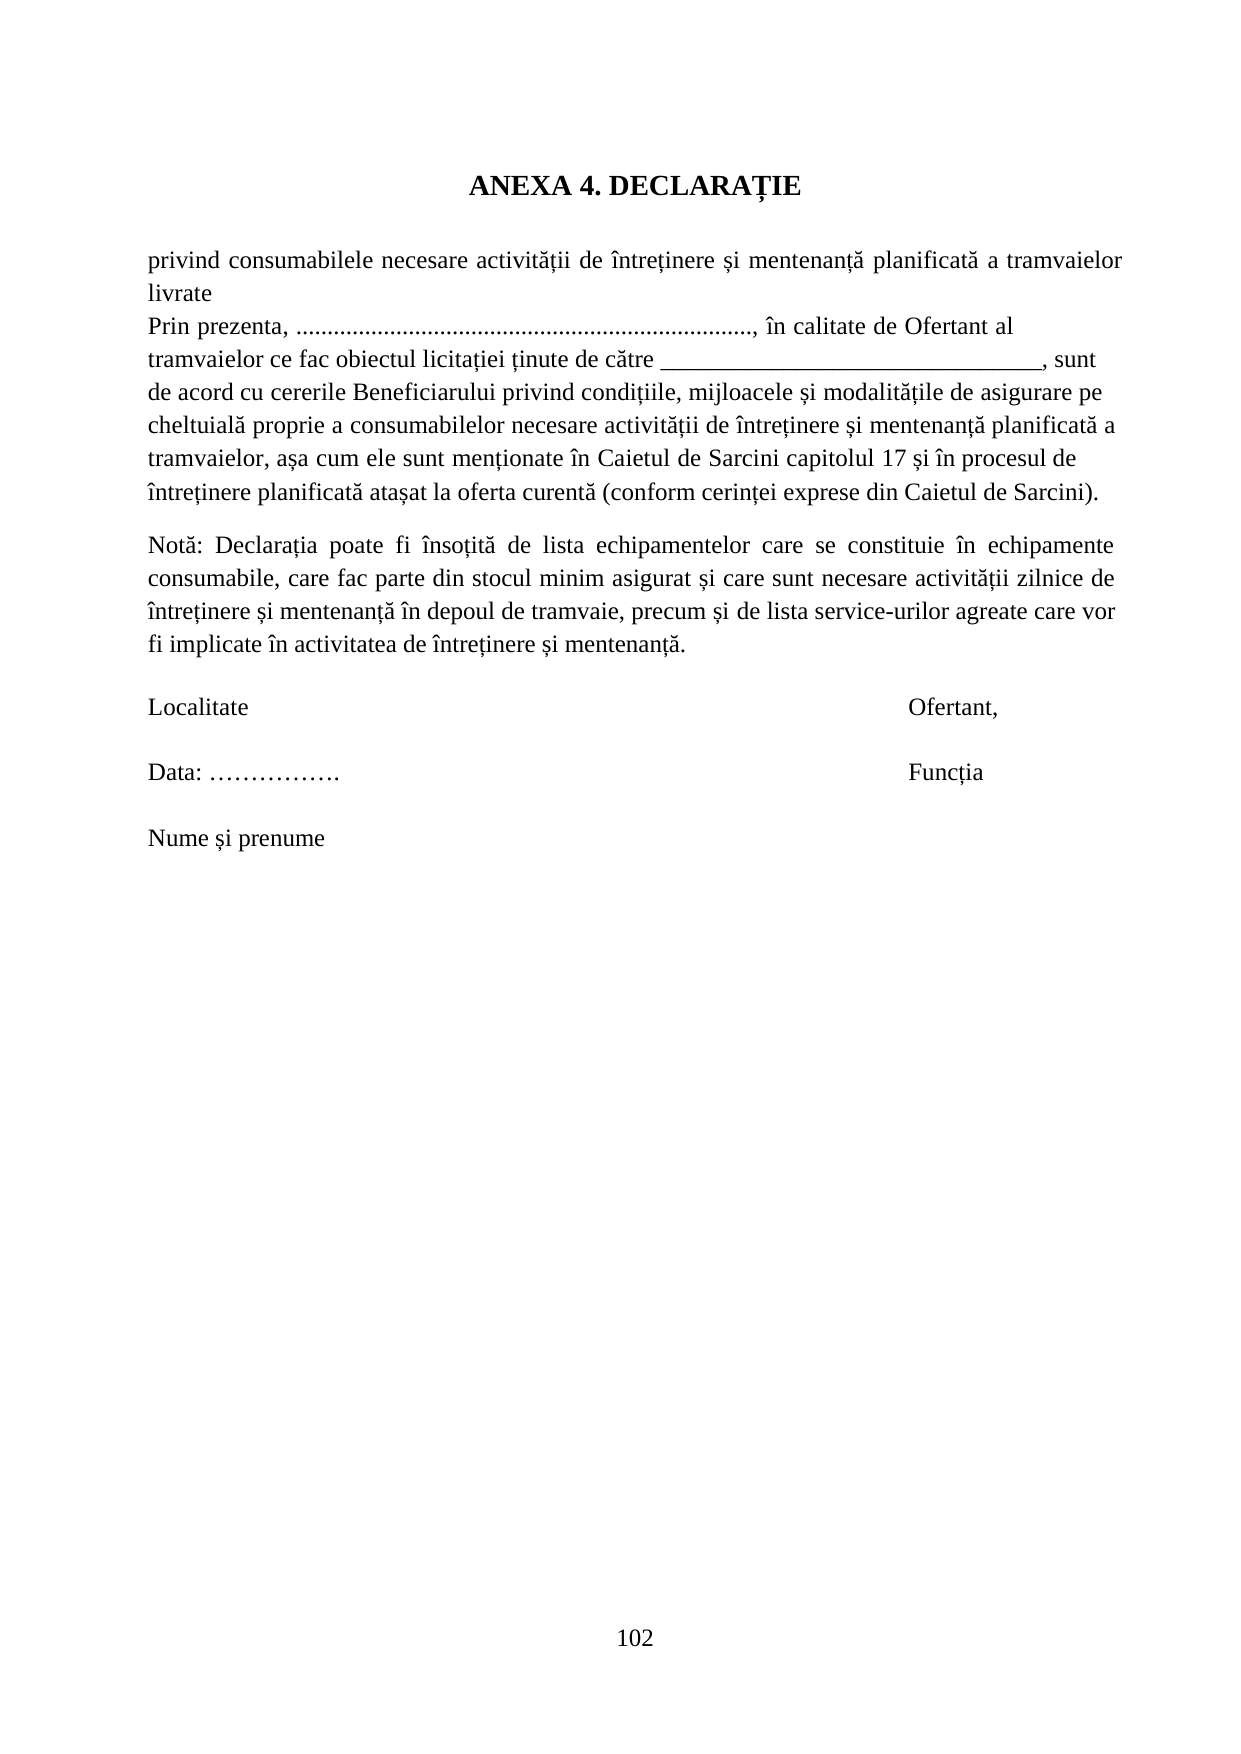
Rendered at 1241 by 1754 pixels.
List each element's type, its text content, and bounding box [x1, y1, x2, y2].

text Nume și prenume [148, 823, 1122, 852]
text Prin prezenta, ........................................................................., în calitate de Ofertant al tramvaielor ce fac obiectul licitației ținute de către _______________________________, sunt de acord cu cererile Beneficiarului privind condițiile, mijloacele și modalitățile de asigurare pe cheltuială proprie a consumabilelor necesare activității de întreținere și mentenanță planificată a tramvaielor, așa cum ele sunt menționate în Caietul de Sarcini capitolul 17 și în procesul de întreținere planificată atașat la oferta curentă (conform cerinței exprese din Caietul de Sarcini). [148, 311, 1122, 505]
text Notă: Declarația poate fi însoțită de lista echipamentelor care se constituie în echipamente consumabile, care fac parte din stocul minim asigurat și care sunt necesare activității zilnice de întreținere și mentenanță în depoul de tramvaie, precum și de lista service-urilor agreate care vor fi implicate în activitatea de întreținere și mentenanță. [148, 530, 1116, 658]
text Data: ……………. Funcția [148, 757, 1122, 786]
text privind consumabilele necesare activității de întreținere și mentenanță planificată a tramvaielor livrate [148, 245, 1122, 307]
subtitle ANEXA 4. DECLARAȚIE [148, 168, 1122, 202]
text Localitate Ofertant, [148, 692, 1122, 720]
